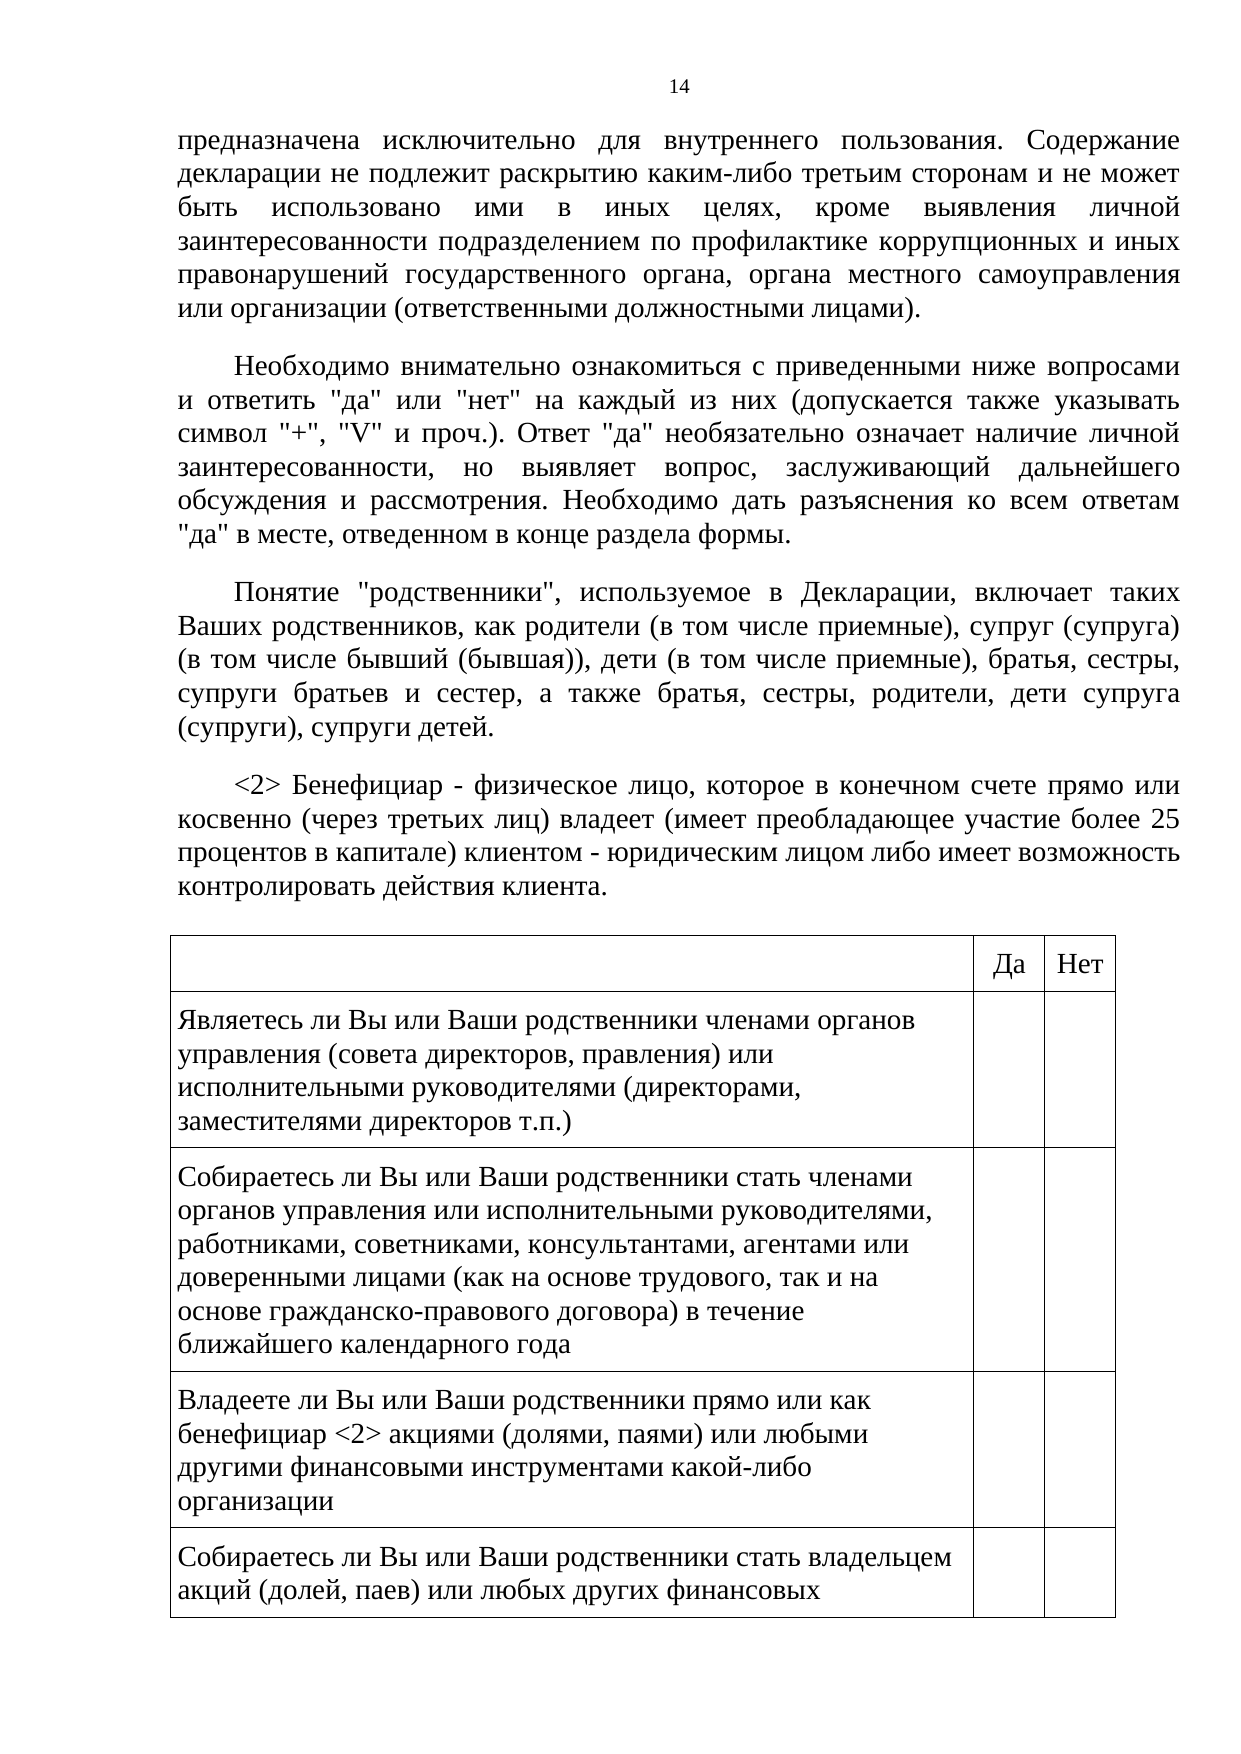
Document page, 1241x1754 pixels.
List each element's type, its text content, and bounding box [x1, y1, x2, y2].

table_header [171, 936, 973, 991]
table_header Нет [1045, 936, 1115, 991]
table_cell [1045, 1372, 1115, 1527]
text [177, 122, 1181, 323]
table_cell [1045, 1148, 1115, 1371]
table_cell Собираетесь ли Вы или Ваши родственники стать членами органов управления или исполнительными руководителями, работниками, советниками, консультантами, агентами или доверенными лицами (как на основе трудового, так и на основе гражданско-правового договора) в течение ближайшего календарного года [171, 1148, 973, 1371]
table_cell [974, 1528, 1044, 1617]
text Понятие "родственники", используемое в Декларации, включает таких Ваших родственников, как родители (в том числе приемные), супруг (супруга) (в том числе бывший (бывшая)), дети (в том числе приемные), братья, сестры, супруги братьев и сестер, а также братья, сестры, родители, дети супруга (супруги), супруги детей. [177, 574, 1181, 742]
text Необходимо внимательно ознакомиться с приведенными ниже вопросами и ответить "да" или "нет" на каждый из них (допускается также указывать символ "+", "V" и проч.). Ответ "да" необязательно означает наличие личной заинтересованности, но выявляет вопрос, заслуживающий дальнейшего обсуждения и рассмотрения. Необходимо дать разъяснения ко всем ответам "да" в месте, отведенном в конце раздела формы. [177, 348, 1181, 549]
table_cell [974, 1148, 1044, 1371]
table_cell [974, 992, 1044, 1147]
table_cell [1045, 992, 1115, 1147]
table_header Да [974, 936, 1044, 991]
text <2> Бенефициар - физическое лицо, которое в конечном счете прямо или косвенно (через третьих лиц) владеет (имеет преобладающее участие более 25 процентов в капитале) клиентом - юридическим лицом либо имеет возможность контролировать действия клиента. [177, 767, 1181, 901]
table_cell Являетесь ли Вы или Ваши родственники членами органов управления (совета директоров, правления) или исполнительными руководителями (директорами, заместителями директоров т.п.) [171, 992, 973, 1147]
table_cell [974, 1372, 1044, 1527]
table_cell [171, 1528, 973, 1617]
table_cell Владеете ли Вы или Ваши родственники прямо или как бенефициар <2> акциями (долями, паями) или любыми другими финансовыми инструментами какой-либо организации [171, 1372, 973, 1527]
table_cell [1045, 1528, 1115, 1617]
